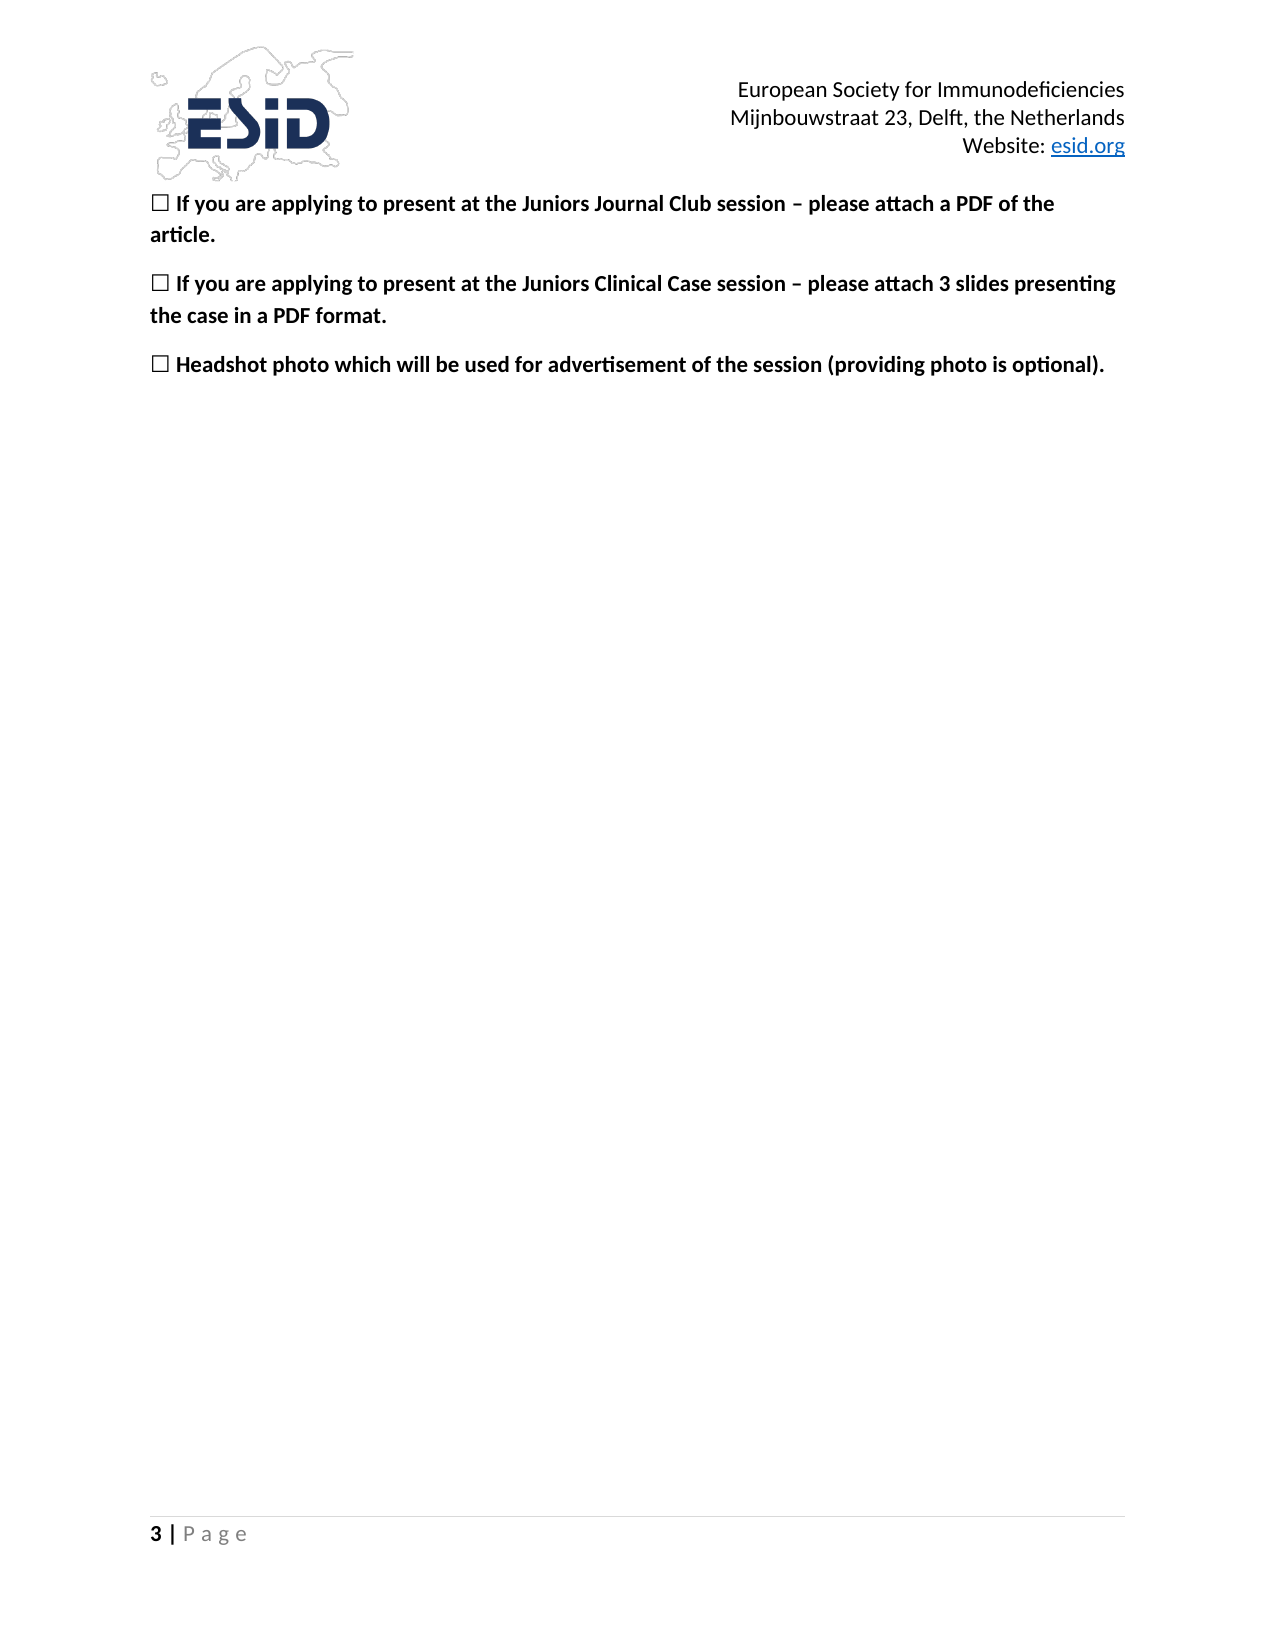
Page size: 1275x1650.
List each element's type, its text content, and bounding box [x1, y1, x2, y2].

text If you are applying to present at the Juniors Clinical Case session – please attach 3 slides presenting the case in a PDF format. [150, 267, 1125, 329]
text Headshot photo which will be used for advertisement of the session (providing photo is optional). [150, 348, 1125, 379]
text If you are applying to present at the Juniors Journal Club session – please attach a PDF of the article. [150, 187, 1125, 248]
picture [150, 46, 354, 181]
